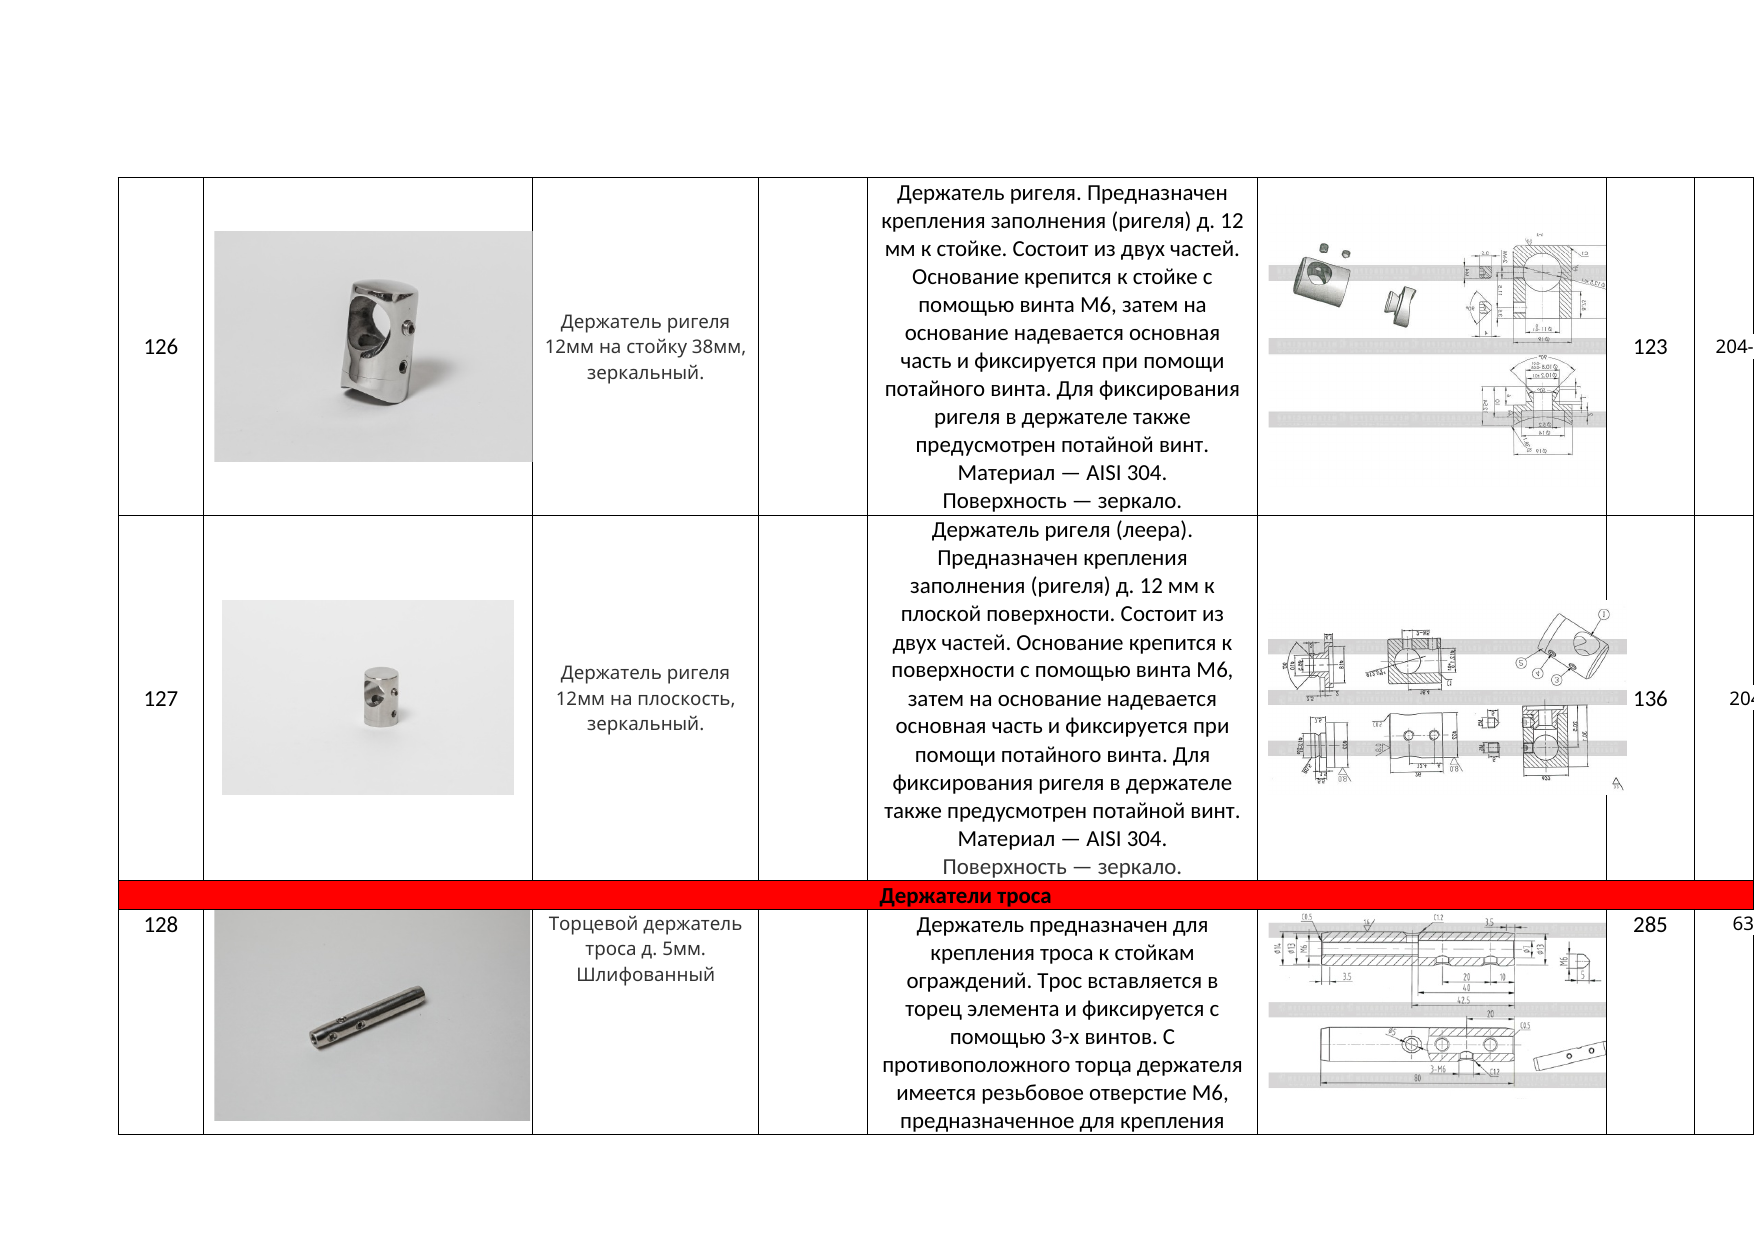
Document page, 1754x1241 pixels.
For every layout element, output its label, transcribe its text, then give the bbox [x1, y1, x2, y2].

picture [1268, 910, 1606, 1099]
picture [1268, 600, 1627, 795]
table_cell Держатель ригеля. Предназначен крепления заполнения (ригеля) д. 12 мм к стойке. Состоит из двух частей. Основание крепится к стойке с помощью винта М6, затем на основание надевается основная часть и фиксируется при помощи потайного винта. Для фиксирования ригеля в держателе также предусмотрен потайной винт. Материал — AISI 304. Поверхность — зеркало. [868, 178, 1257, 514]
table_cell Держатель ригеля 12мм на стойку 38мм, зеркальный. [533, 178, 758, 514]
table_cell [204, 910, 532, 1134]
table_cell [204, 516, 532, 880]
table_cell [533, 910, 758, 1134]
table_cell [204, 178, 532, 514]
table_cell 136 [1607, 516, 1694, 880]
picture [1268, 205, 1606, 487]
table_cell 635S [1695, 910, 1753, 1134]
table_cell [759, 910, 867, 1134]
picture [214, 231, 533, 462]
table_cell 285 [1607, 910, 1694, 1134]
table_cell 126 [119, 178, 203, 514]
table_cell [1258, 178, 1606, 514]
picture [214, 910, 530, 1121]
table_cell 204-38М [1695, 178, 1753, 514]
table_cell [1258, 516, 1606, 880]
table_cell Держатель ригеля 12мм на плоскость, зеркальный. [533, 516, 758, 880]
table_cell [759, 178, 867, 514]
table_cell [759, 516, 867, 880]
table_cell Держатель ригеля (леера). Предназначен крепления заполнения (ригеля) д. 12 мм к плоской поверхности. Состоит из двух частей. Основание крепится к поверхности с помощью винта М6, затем на основание надевается основная часть и фиксируется при помощи потайного винта. Для фиксирования ригеля в держателе также предусмотрен потайной винт. Материал — AISI 304. Поверхность — зеркало. [868, 516, 1257, 880]
table_cell 204М [1695, 516, 1753, 880]
table_cell 123 [1607, 178, 1694, 514]
table_cell Держатели троса [119, 881, 1753, 909]
picture [222, 600, 514, 795]
table_cell 127 [119, 516, 203, 880]
table_cell [1258, 910, 1606, 1134]
table_cell 128 [119, 910, 203, 1134]
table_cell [868, 910, 1257, 1134]
